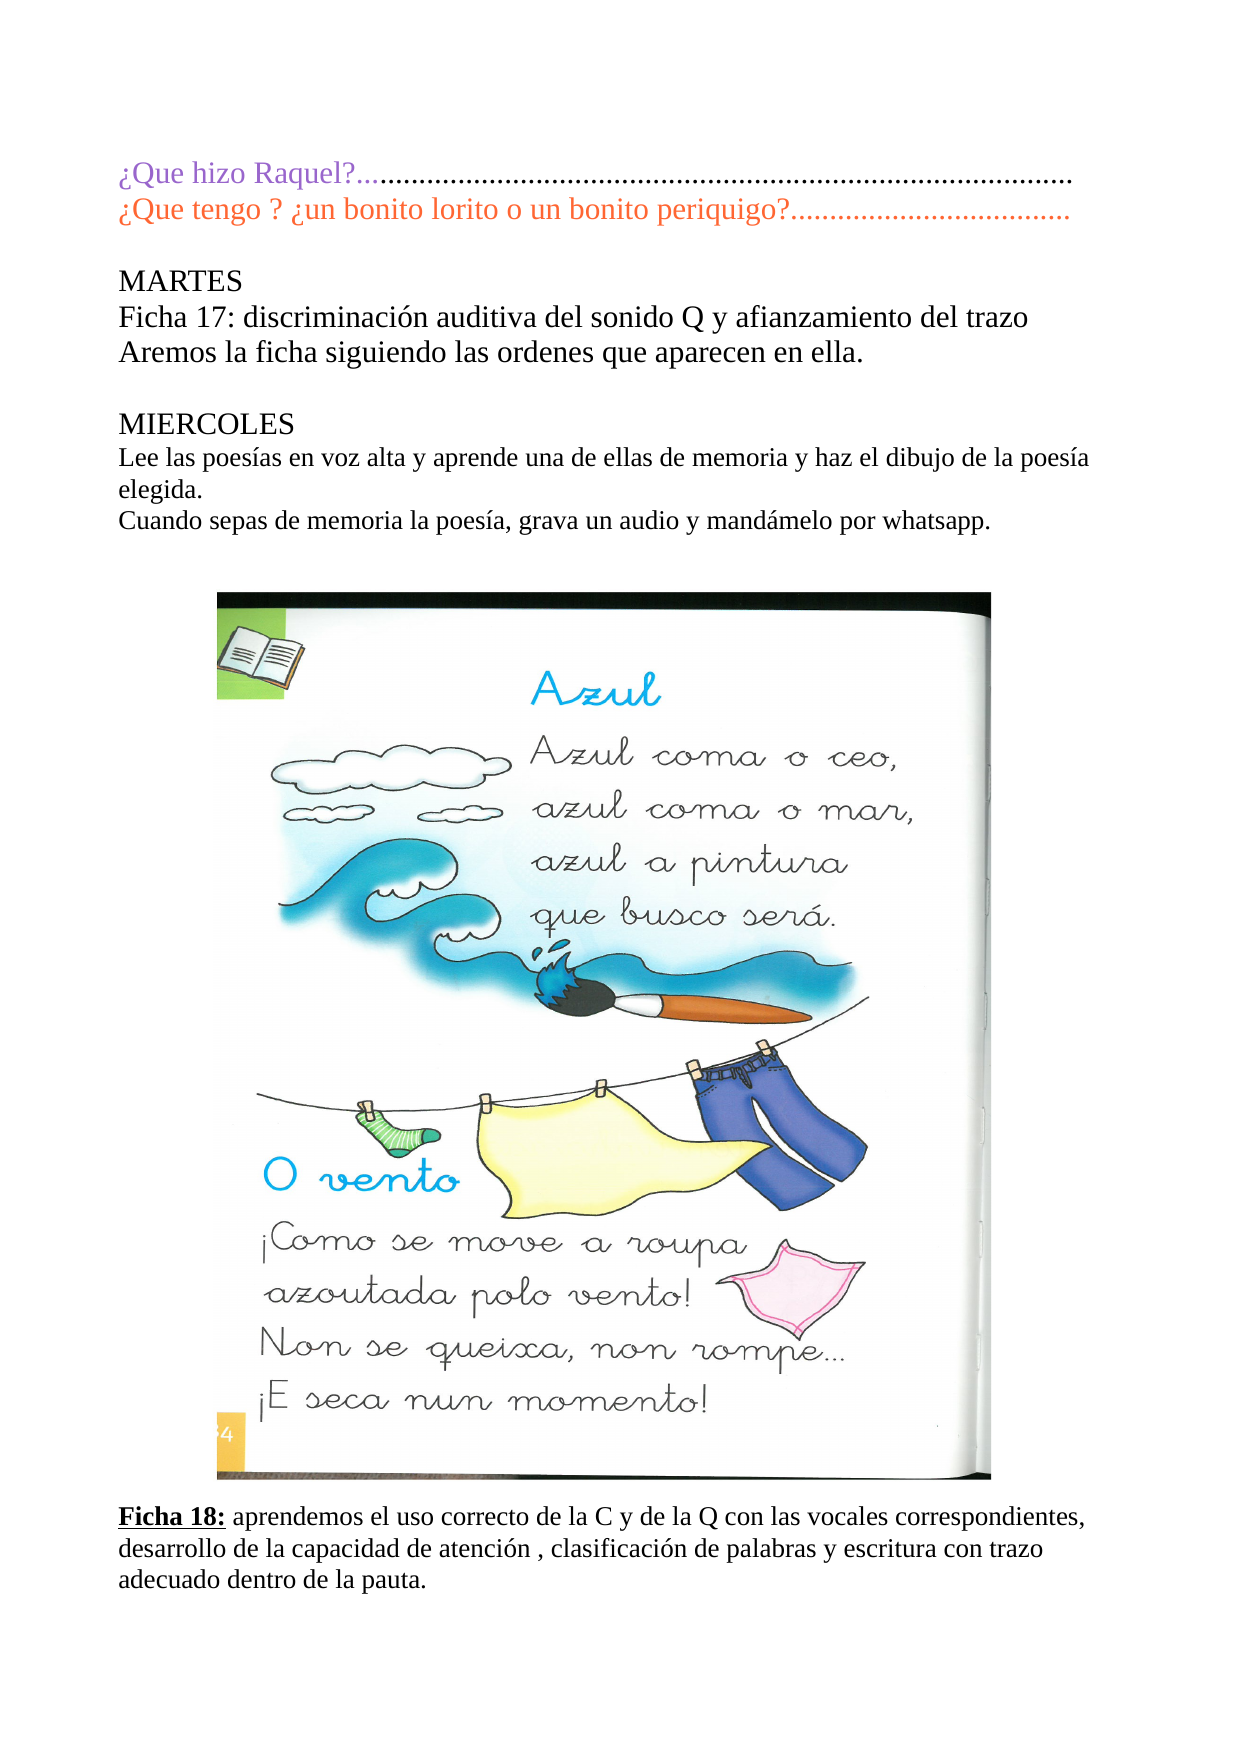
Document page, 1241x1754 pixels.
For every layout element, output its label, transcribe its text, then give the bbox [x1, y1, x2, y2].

text Aremos la ficha siguiendo las ordenes que aparecen en ella. [118, 334, 1123, 370]
picture [212, 589, 993, 1482]
text Ficha 18: aprendemos el uso correcto de la C y de la Q con las vocales correspondientes, desarrollo de la capacidad de atención , clasificación de palabras y escritura con trazo adecuado dentro de la pauta. [118, 1501, 1123, 1594]
text Lee las poesías en voz alta y aprende una de ellas de memoria y haz el dibujo de la poesía elegida. [118, 442, 1123, 504]
text ¿Que hizo Raquel?............................................................................................ [118, 154, 1123, 190]
text ¿Que tengo ? ¿un bonito lorito o un bonito periquigo?.................................... [118, 190, 1123, 226]
text MARTES [118, 262, 1123, 298]
text MIERCOLES [118, 406, 1123, 442]
text Cuando sepas de memoria la poesía, grava un audio y mandámelo por whatsapp. [118, 504, 1123, 535]
text Ficha 17: discriminación auditiva del sonido Q y afianzamiento del trazo [118, 298, 1123, 334]
